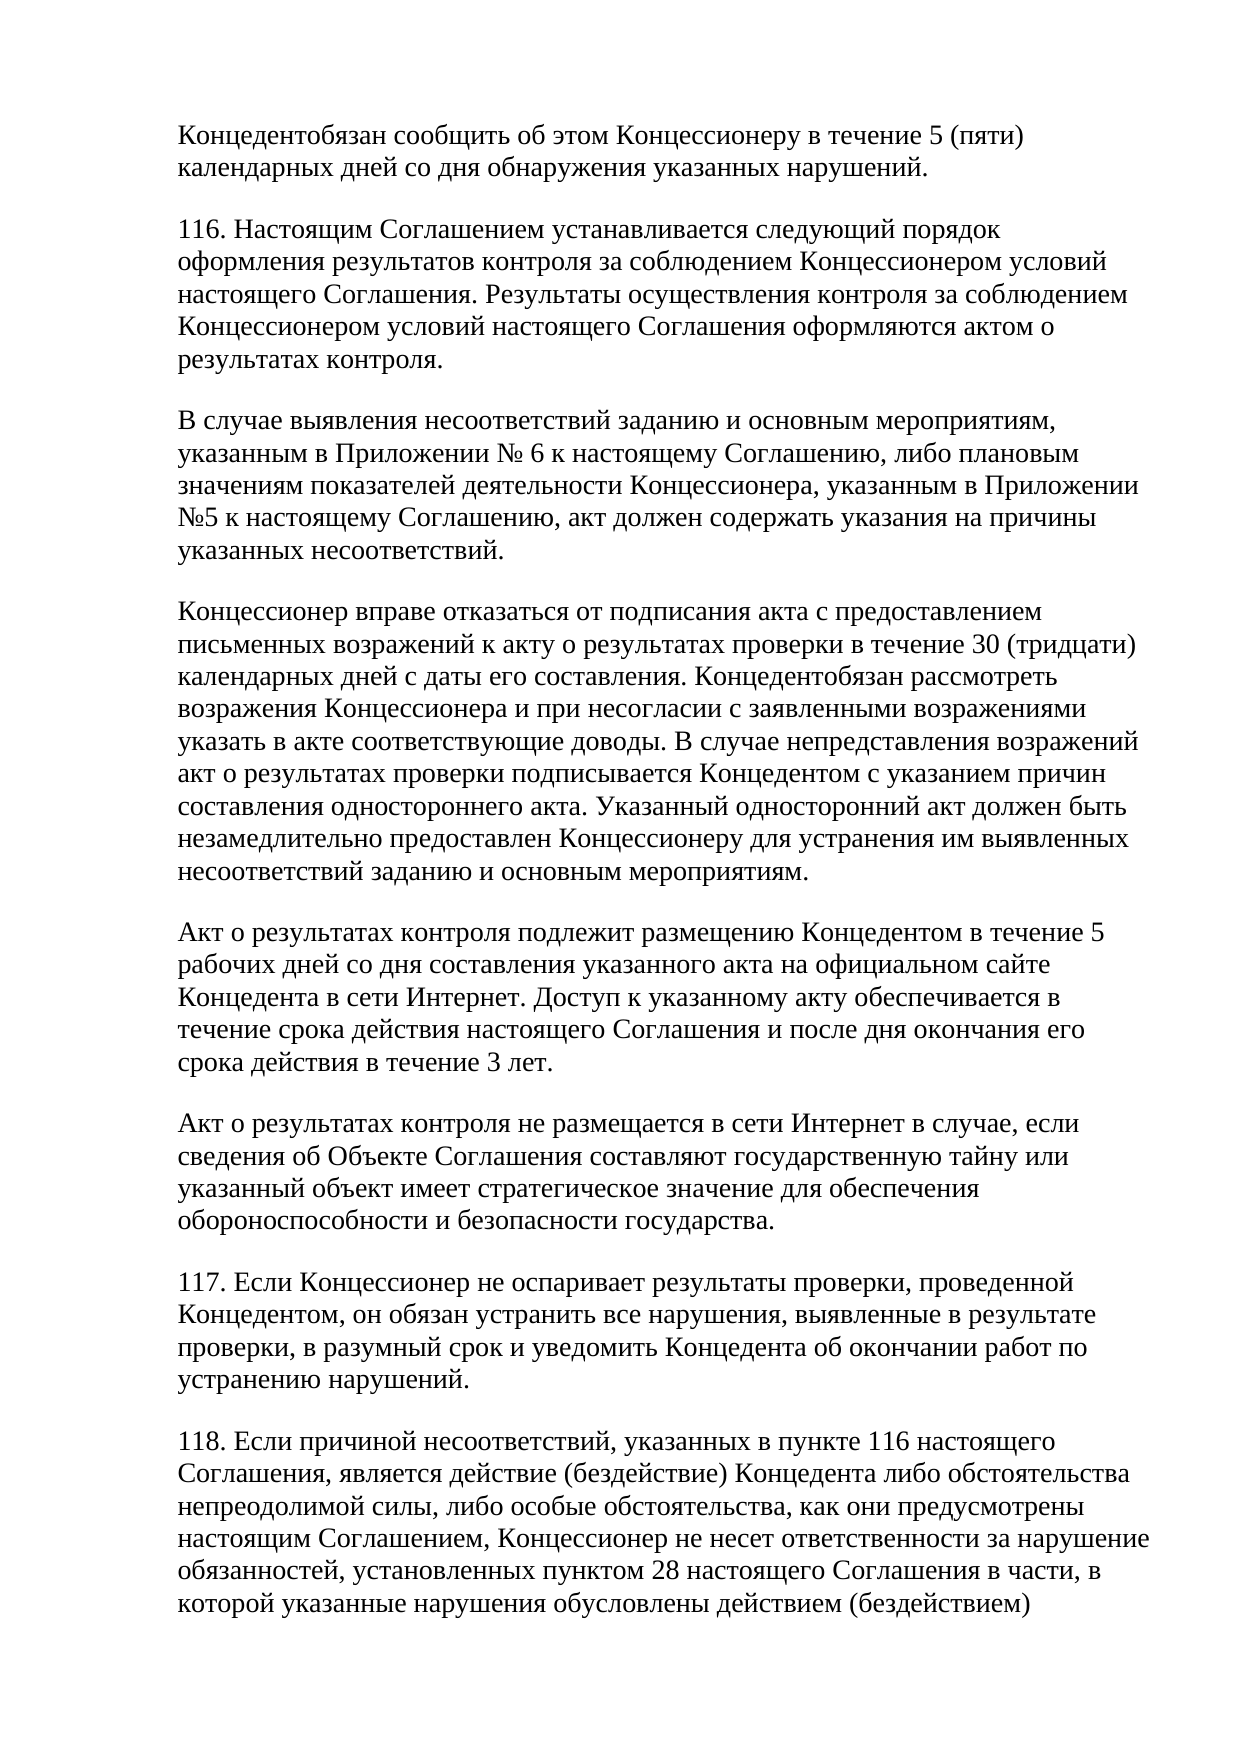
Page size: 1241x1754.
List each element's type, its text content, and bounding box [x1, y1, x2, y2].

text Акт о результатах контроля подлежит размещению Концедентом в течение 5 рабочих дней со дня составления указанного акта на официальном сайте Концедента в сети Интернет. Доступ к указанному акту обеспечивается в течение срока действия настоящего Соглашения и после дня окончания его срока действия в течение 3 лет. [177, 915, 1152, 1077]
text Концессионер вправе отказаться от подписания акта с предоставлением письменных возражений к акту о результатах проверки в течение 30 (тридцати) календарных дней с даты его составления. Концедентобязан рассмотреть возражения Концессионера и при несогласии с заявленными возражениями указать в акте соответствующие доводы. В случае непредставления возражений акт о результатах проверки подписывается Концедентом с указанием причин составления одностороннего акта. Указанный односторонний акт должен быть незамедлительно предоставлен Концессионеру для устранения им выявленных несоответствий заданию и основным мероприятиям. [177, 594, 1152, 886]
text В случае выявления несоответствий заданию и основным мероприятиям, указанным в Приложении № 6 к настоящему Соглашению, либо плановым значениям показателей деятельности Концессионера, указанным в Приложении №5 к настоящему Соглашению, акт должен содержать указания на причины указанных несоответствий. [177, 403, 1152, 565]
text 116. Настоящим Соглашением устанавливается следующий порядок оформления результатов контроля за соблюдением Концессионером условий настоящего Соглашения. Результаты осуществления контроля за соблюдением Концессионером условий настоящего Соглашения оформляются актом о результатах контроля. [177, 212, 1152, 374]
text 117. Если Концессионер не оспаривает результаты проверки, проведенной Концедентом, он обязан устранить все нарушения, выявленные в результате проверки, в разумный срок и уведомить Концедента об окончании работ по устранению нарушений. [177, 1265, 1152, 1394]
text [177, 118, 1152, 183]
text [177, 1424, 1152, 1618]
text Акт о результатах контроля не размещается в сети Интернет в случае, если сведения об Объекте Соглашения составляют государственную тайну или указанный объект имеет стратегическое значение для обеспечения обороноспособности и безопасности государства. [177, 1106, 1152, 1236]
